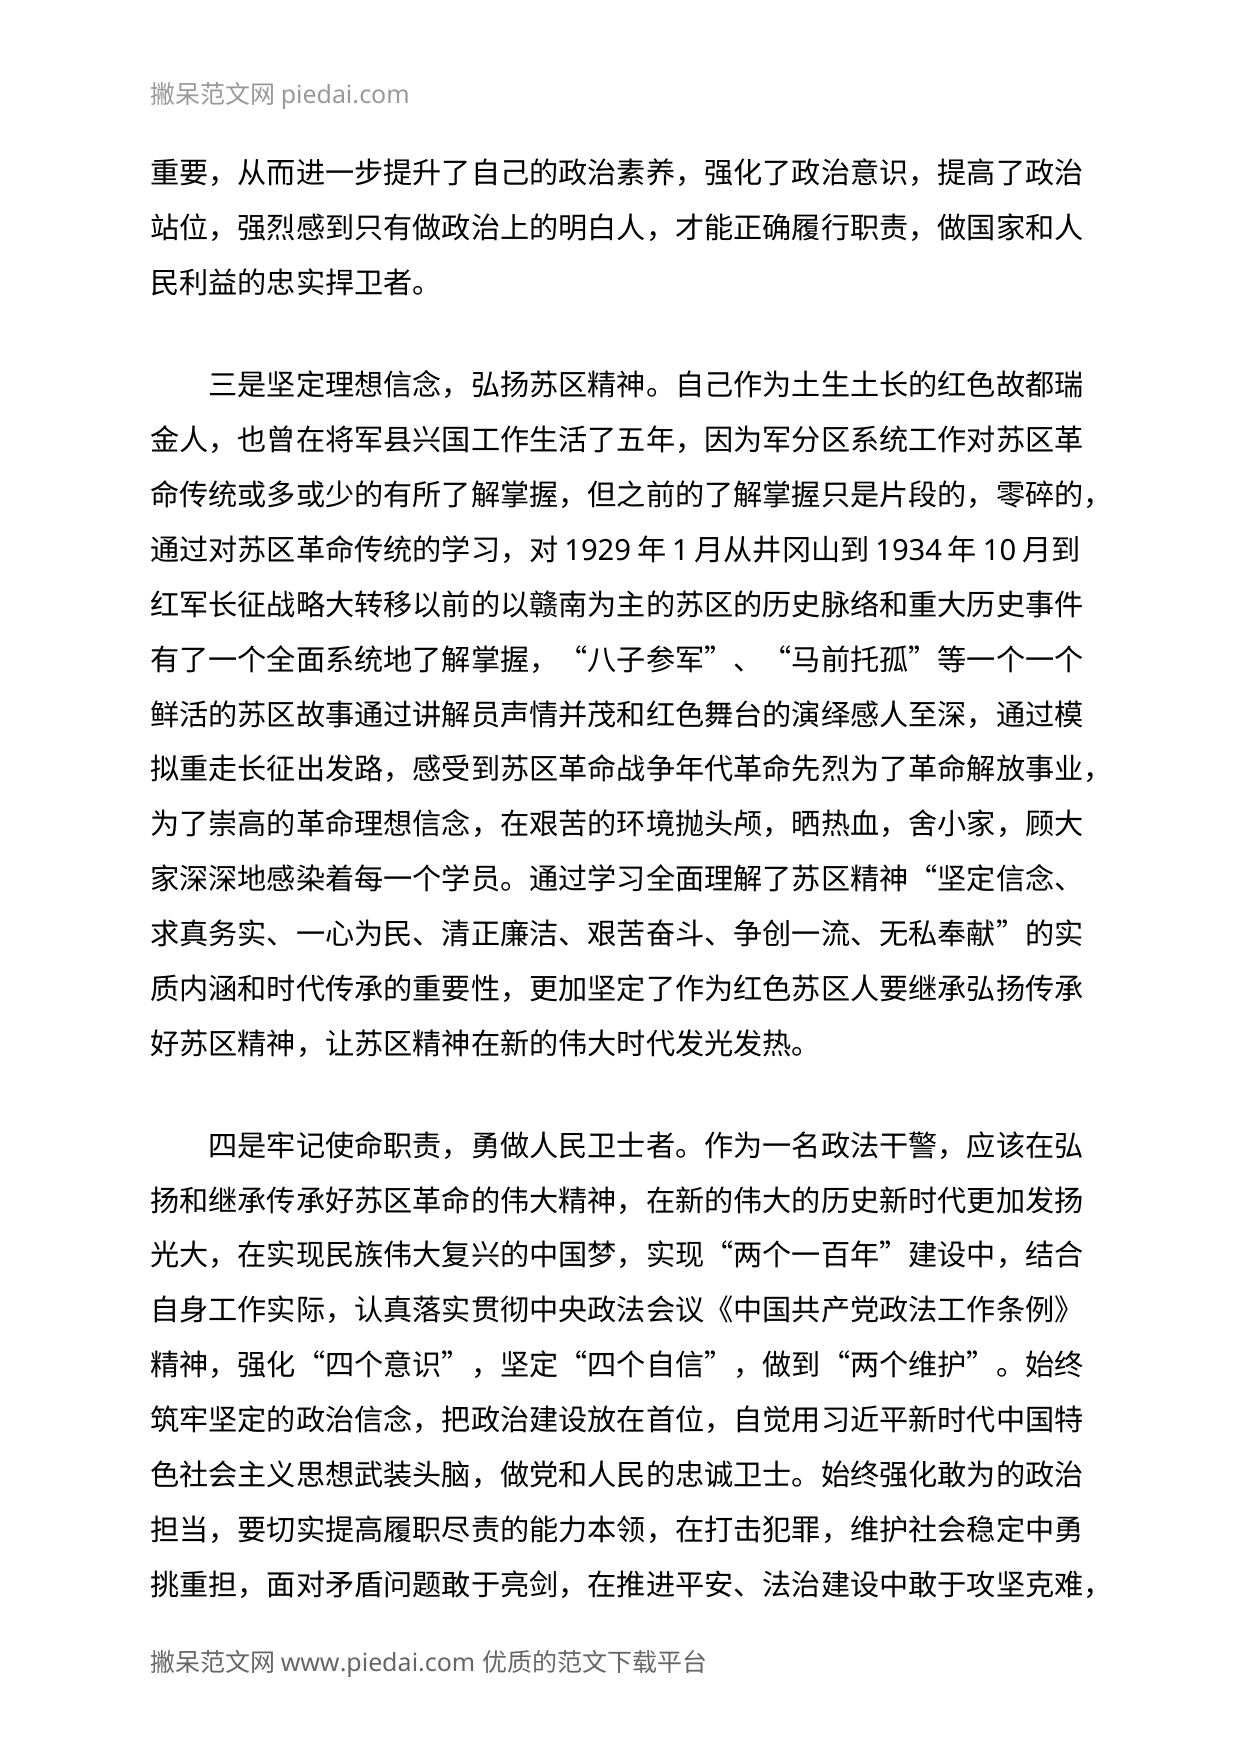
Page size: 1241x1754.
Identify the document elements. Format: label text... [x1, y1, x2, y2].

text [150, 1122, 1090, 1604]
text 三是坚定理想信念，弘扬苏区精神。自己作为土生土长的红色故都瑞金人，也曾在将军县兴国工作生活了五年，因为军分区系统工作对苏区革命传统或多或少的有所了解掌握，但之前的了解掌握只是片段的，零碎的，通过对苏区革命传统的学习，对1929年1月从井冈山到1934年10月到红军长征战略大转移以前的以赣南为主的苏区的历史脉络和重大历史事件有了一个全面系统地了解掌握，“八子参军”、“马前托孤”等一个一个鲜活的苏区故事通过讲解员声情并茂和红色舞台的演绎感人至深，通过模拟重走长征出发路，感受到苏区革命战争年代革命先烈为了革命解放事业，为了崇高的革命理想信念，在艰苦的环境抛头颅，晒热血，舍小家，顾大家深深地感染着每一个学员。通过学习全面理解了苏区精神“坚定信念、求真务实、一心为民、清正廉洁、艰苦奋斗、争创一流、无私奉献”的实质内涵和时代传承的重要性，更加坚定了作为红色苏区人要继承弘扬传承好苏区精神，让苏区精神在新的伟大时代发光发热。 [150, 362, 1090, 1063]
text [150, 150, 1090, 302]
